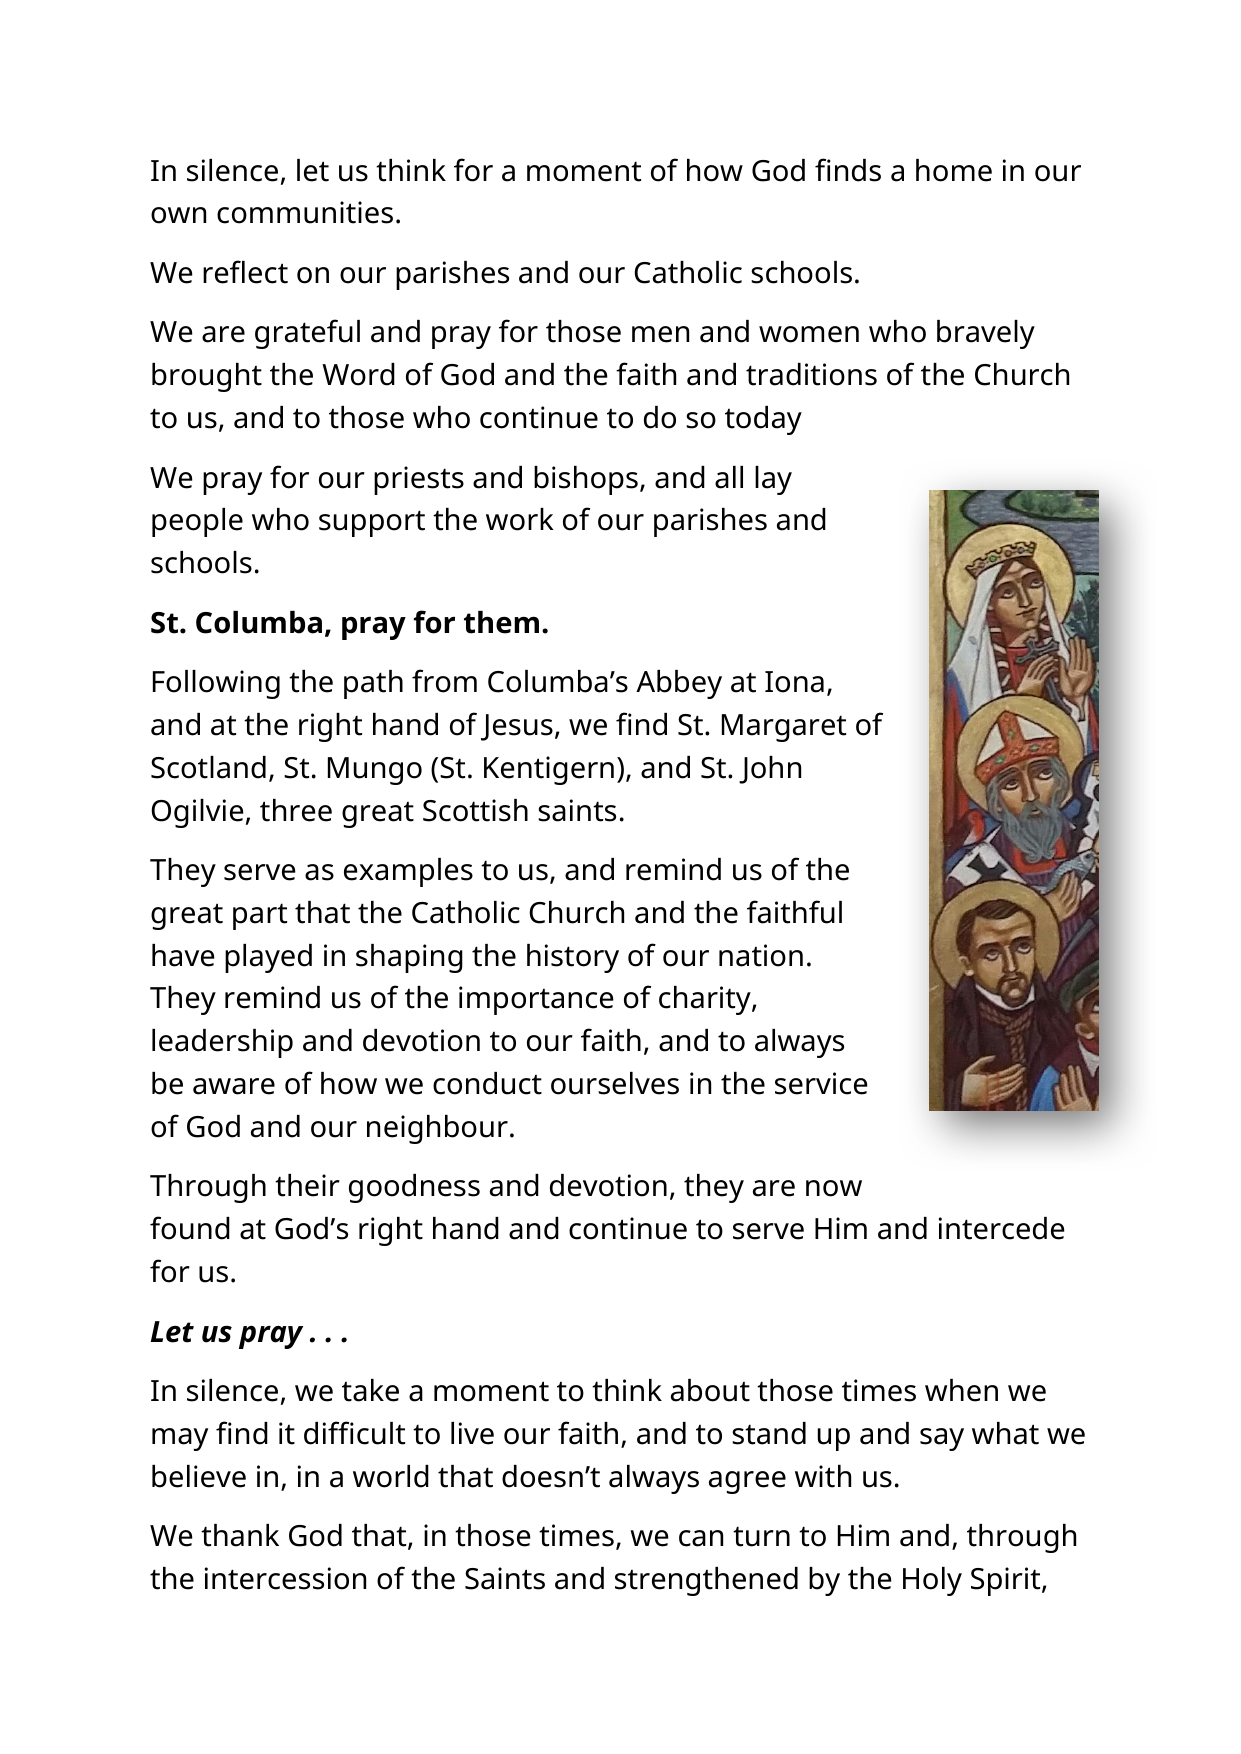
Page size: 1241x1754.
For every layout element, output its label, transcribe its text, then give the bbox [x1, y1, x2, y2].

text In silence, we take a moment to think about those times when we may find it difficult to live our faith, and to stand up and say what we believe in, in a world that doesn’t always agree with us. [150, 1370, 1090, 1496]
text They serve as examples to us, and remind us of the great part that the Catholic Church and the faithful have played in shaping the history of our nation. They remind us of the importance of charity, leadership and devotion to our faith, and to always be aware of how we conduct ourselves in the service of God and our neighbour. [150, 849, 932, 1146]
text In silence, let us think for a moment of how God finds a home in our own communities. [150, 150, 1090, 232]
text St. Columba, pray for them. [150, 602, 911, 642]
text Through their goodness and devotion, they are now found at God’s right hand and continue to serve Him and intercede for us. [150, 1166, 1090, 1291]
text We are grateful and pray for those men and women who bravely brought the Word of God and the faith and traditions of the Church to us, and to those who continue to do so today [150, 312, 1090, 437]
text Let us pray . . . [150, 1311, 1090, 1351]
text We reflect on our parishes and our Catholic schools. [150, 252, 1090, 292]
picture [929, 490, 1099, 1111]
text Following the path from Columba’s Abbey at Iona, and at the right hand of Jesus, we find St. Margaret of Scotland, St. Mungo (St. Kentigern), and St. John Ogilvie, three great Scottish saints. [150, 661, 911, 829]
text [150, 1515, 1090, 1598]
text We pray for our priests and bishops, and all lay people who support the work of our parishes and schools. [150, 457, 1090, 582]
